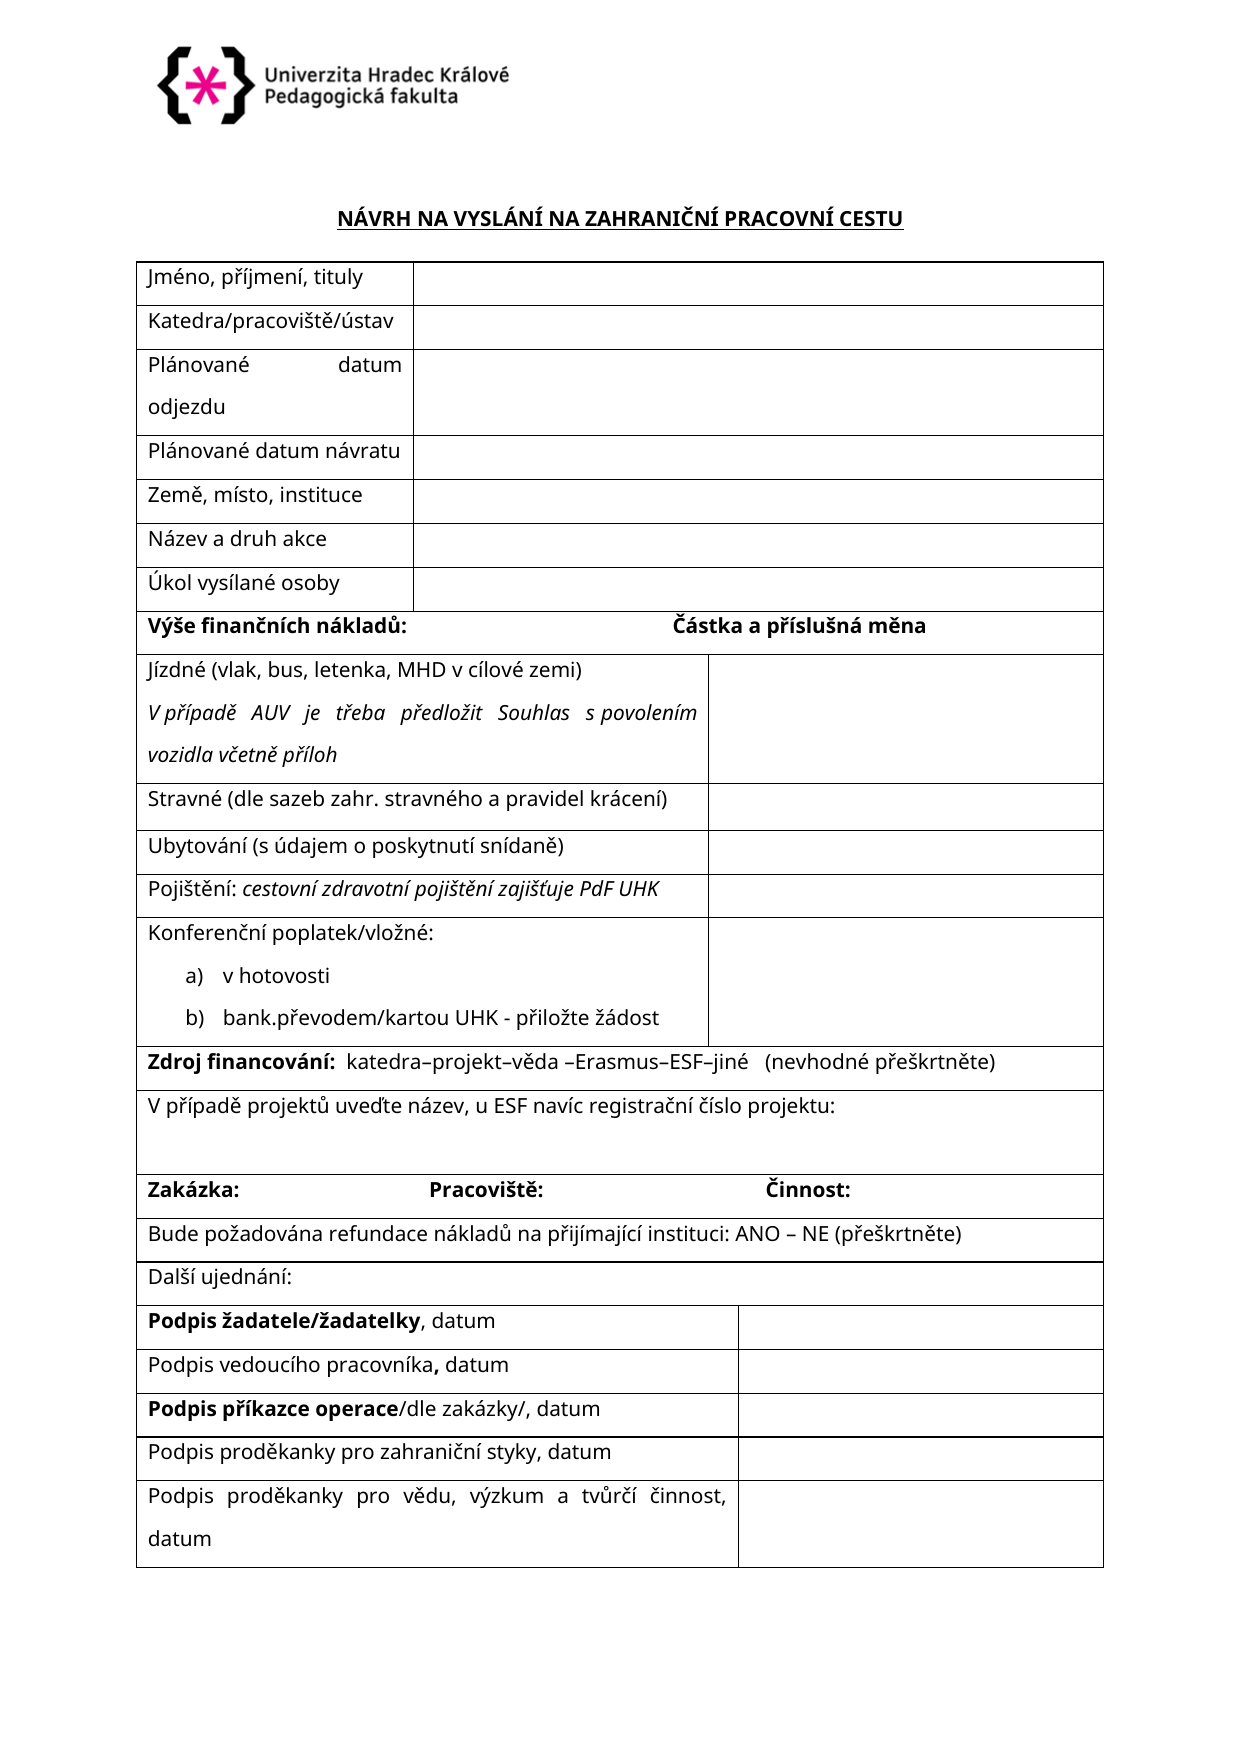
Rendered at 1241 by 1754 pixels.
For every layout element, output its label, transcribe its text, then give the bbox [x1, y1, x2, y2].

table_cell [709, 875, 1103, 917]
text NÁVRH NA VYSLÁNÍ NA ZAHRANIČNÍ PRACOVNÍ CESTU [148, 204, 1093, 233]
table_cell [709, 784, 1103, 830]
table_cell Podpis vedoucího pracovníka, datum [137, 1350, 738, 1393]
table_cell Název a druh akce [137, 524, 413, 567]
table_cell [414, 480, 1103, 523]
table_cell [414, 568, 1103, 611]
table_cell [414, 306, 1103, 349]
table_cell V případě projektů uveďte název, u ESF navíc registrační číslo projektu: [137, 1091, 1103, 1174]
table_header Jméno, příjmení, tituly [137, 263, 413, 305]
table_cell [739, 1306, 1103, 1349]
table_cell [709, 831, 1103, 873]
table_cell Podpis žadatele/žadatelky, datum [137, 1306, 738, 1349]
table_cell Plánované datum návratu [137, 436, 413, 479]
table_cell [709, 655, 1103, 783]
table_cell Úkol vysílané osoby [137, 568, 413, 611]
table_cell Stravné (dle sazeb zahr. stravného a pravidel krácení) [137, 784, 708, 830]
table_cell [739, 1438, 1103, 1480]
table_cell Bude požadována refundace nákladů na přijímající instituci: ANO – NE (přeškrtněte) [137, 1219, 1103, 1261]
table_cell Zakázka: Pracoviště: Činnost: [137, 1175, 1103, 1218]
table_cell Podpis příkazce operace/dle zakázky/, datum [137, 1394, 738, 1436]
table_cell [414, 350, 1103, 435]
table_header [414, 263, 1103, 305]
picture [147, 35, 532, 136]
table_cell Katedra/pracoviště/ústav [137, 306, 413, 349]
table_cell [414, 524, 1103, 567]
table_cell Zdroj financování: katedra–projekt–věda –Erasmus–ESF–jiné (nevhodné přeškrtněte) [137, 1047, 1103, 1090]
table_cell [739, 1481, 1103, 1567]
table_cell Další ujednání: [137, 1263, 1103, 1305]
table_cell [709, 918, 1103, 1046]
table_cell [739, 1350, 1103, 1393]
table_cell Plánované datum odjezdu [137, 350, 413, 435]
table_cell Podpis proděkanky pro zahraniční styky, datum [137, 1438, 738, 1480]
table_cell Jízdné (vlak, bus, letenka, MHD v cílové zemi) V případě AUV je třeba předložit Souhlas s povolením vozidla včetně příloh [137, 655, 708, 783]
table_cell Země, místo, instituce [137, 480, 413, 523]
table_cell Konferenční poplatek/vložné: v hotovosti bank.převodem/kartou UHK - přiložte žádost [137, 918, 708, 1046]
table_cell Pojištění: cestovní zdravotní pojištění zajišťuje PdF UHK [137, 875, 708, 917]
table_cell Výše finančních nákladů: Částka a příslušná měna [137, 612, 1103, 654]
table_cell [414, 436, 1103, 479]
table_cell Ubytování (s údajem o poskytnutí snídaně) [137, 831, 708, 873]
table_cell [739, 1394, 1103, 1436]
table_cell Podpis proděkanky pro vědu, výzkum a tvůrčí činnost, datum [137, 1481, 738, 1567]
